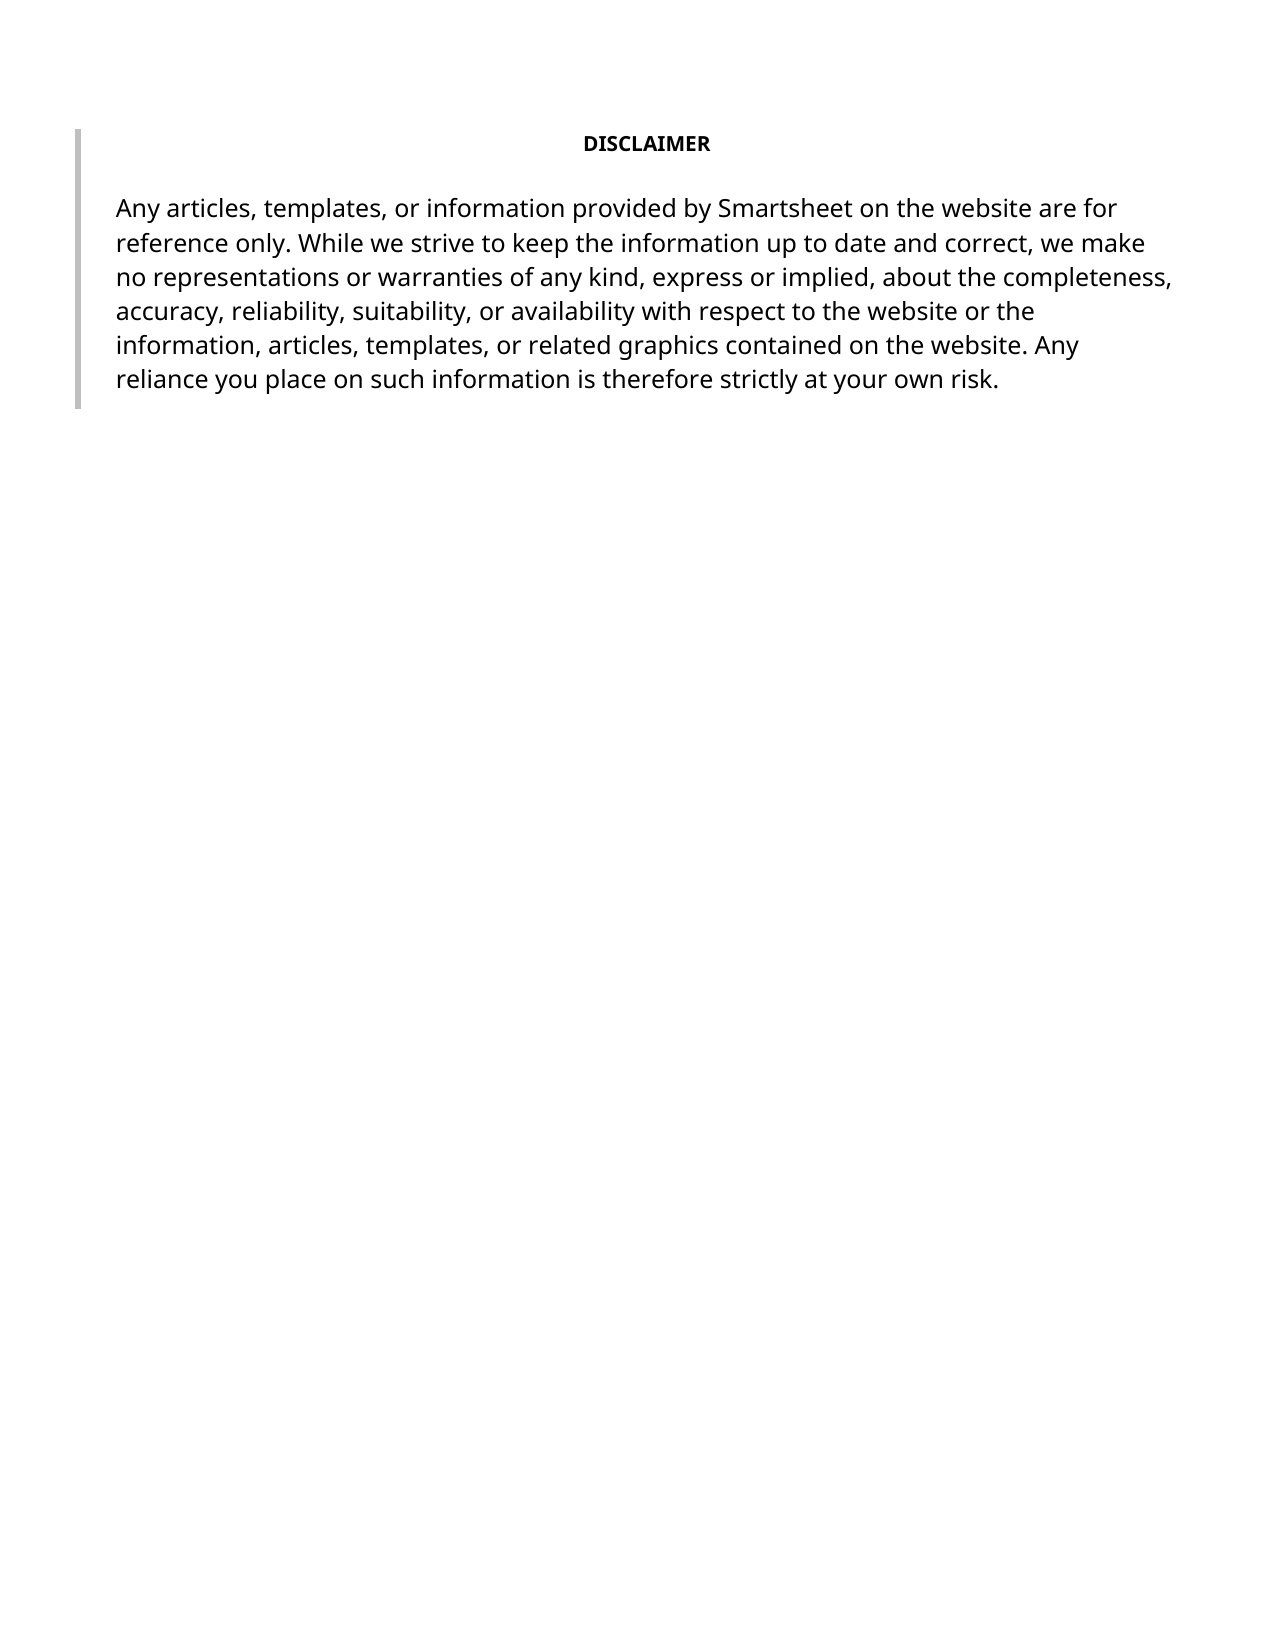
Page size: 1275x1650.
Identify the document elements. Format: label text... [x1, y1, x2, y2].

table_header DISCLAIMER Any articles, templates, or information provided by Smartsheet on the website are for reference only. While we strive to keep the information up to date and correct, we make no representations or warranties of any kind, express or implied, about the completeness, accuracy, reliability, suitability, or availability with respect to the website or the information, articles, templates, or related graphics contained on the website. Any reliance you place on such information is therefore strictly at your own risk. [81, 129, 1189, 408]
